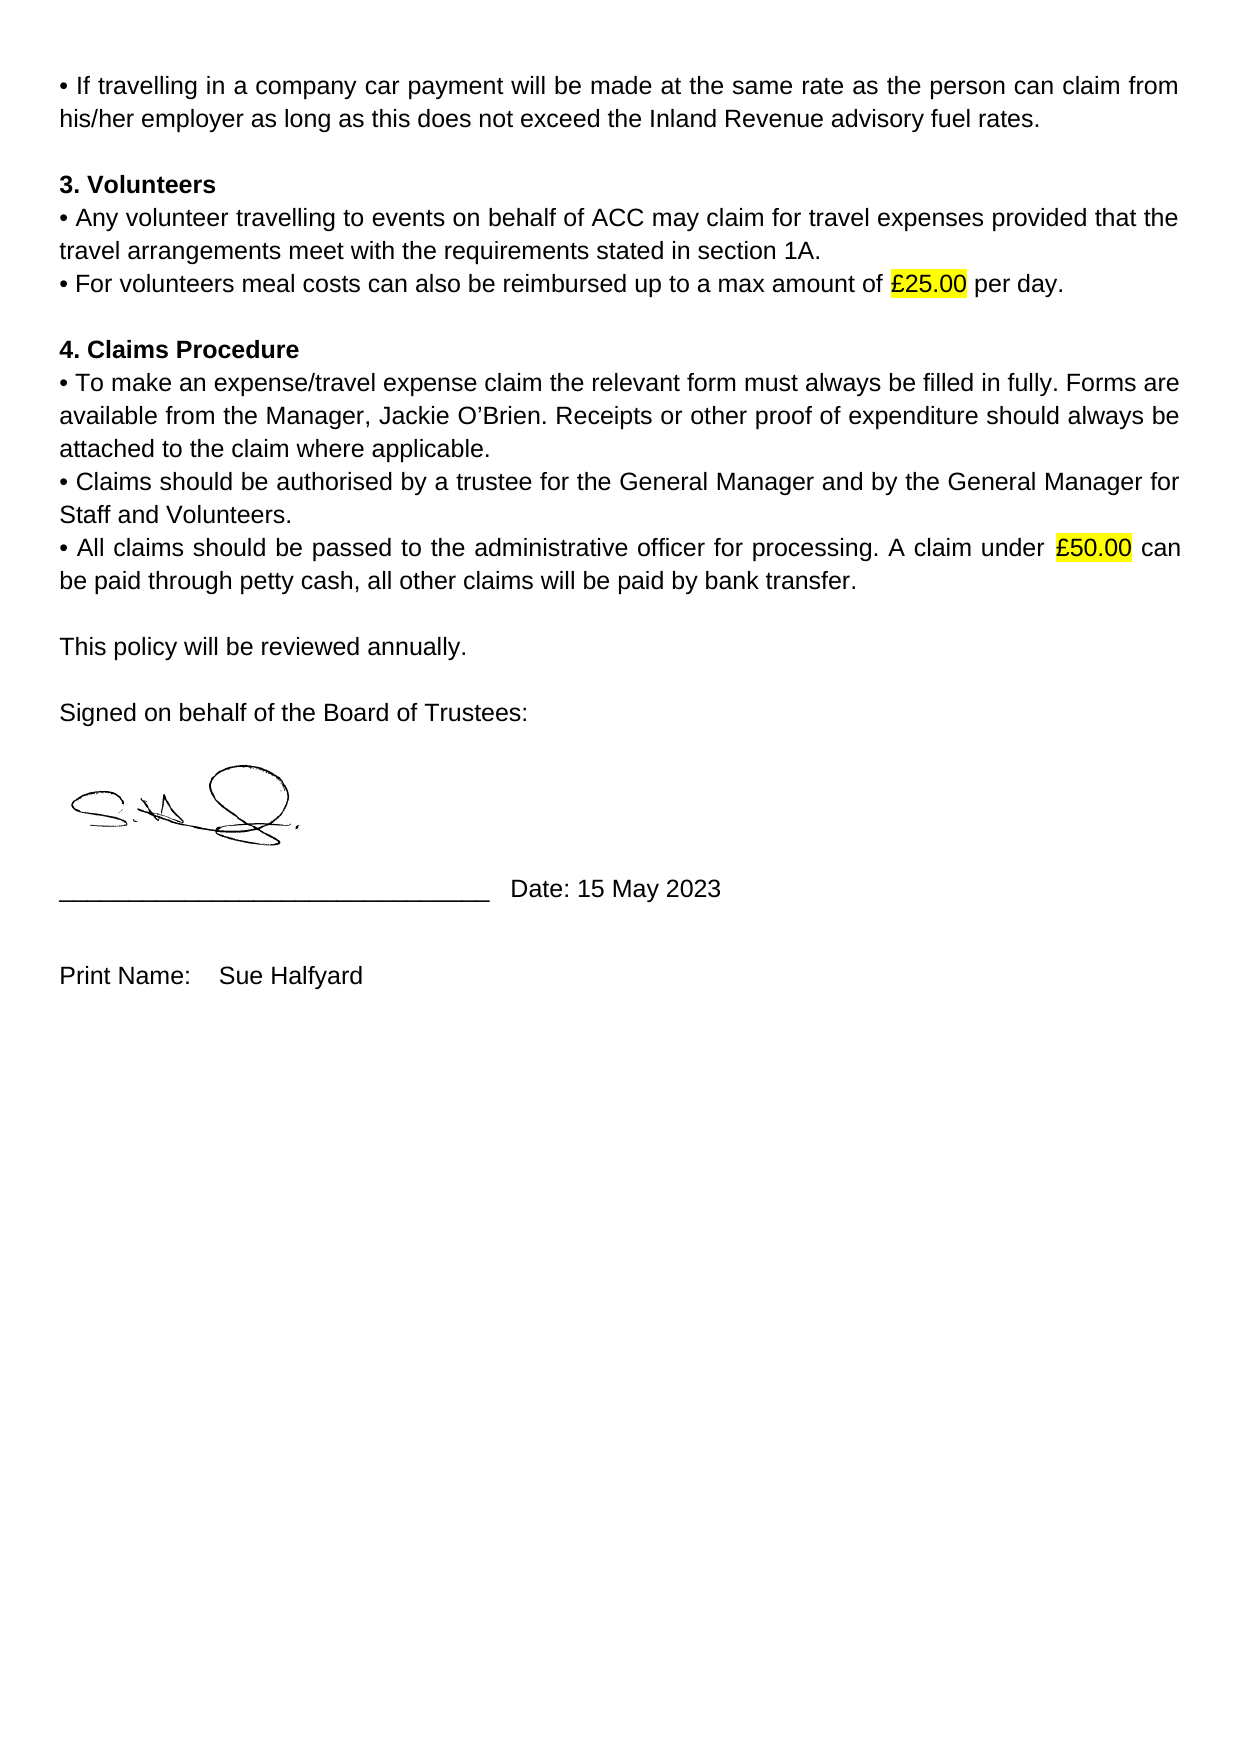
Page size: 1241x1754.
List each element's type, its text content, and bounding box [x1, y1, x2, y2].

text Print Name: Sue Halfyard [59, 961, 1181, 990]
text _______________________________ Date: 15 May 2023 [59, 874, 1181, 903]
text • Any volunteer travelling to events on behalf of ACC may claim for travel expenses provided that the travel arrangements meet with the requirements stated in section 1A. [59, 203, 1181, 265]
text 3. Volunteers [59, 170, 1181, 199]
text Signed on behalf of the Board of Trustees: [59, 698, 1181, 727]
text • All claims should be passed to the administrative officer for processing. A claim under £50.00 can be paid through petty cash, all other claims will be paid by bank transfer. [59, 533, 1181, 595]
text • For volunteers meal costs can also be reimbursed up to a max amount of £25.00 per day. [967, 269, 1181, 298]
picture [59, 752, 304, 850]
text • If travelling in a company car payment will be made at the same rate as the person can claim from his/her employer as long as this does not exceed the Inland Revenue advisory fuel rates. [59, 71, 1181, 133]
text 4. Claims Procedure [59, 335, 1181, 364]
text • Claims should be authorised by a trustee for the General Manager and by the General Manager for Staff and Volunteers. [59, 467, 1181, 529]
text • To make an expense/travel expense claim the relevant form must always be filled in fully. Forms are available from the Manager, Jackie O’Brien. Receipts or other proof of expenditure should always be attached to the claim where applicable. [59, 368, 1181, 463]
text This policy will be reviewed annually. [59, 632, 1181, 661]
text • For volunteers meal costs can also be reimbursed up to a max amount of £25.00 per day. [59, 269, 891, 298]
